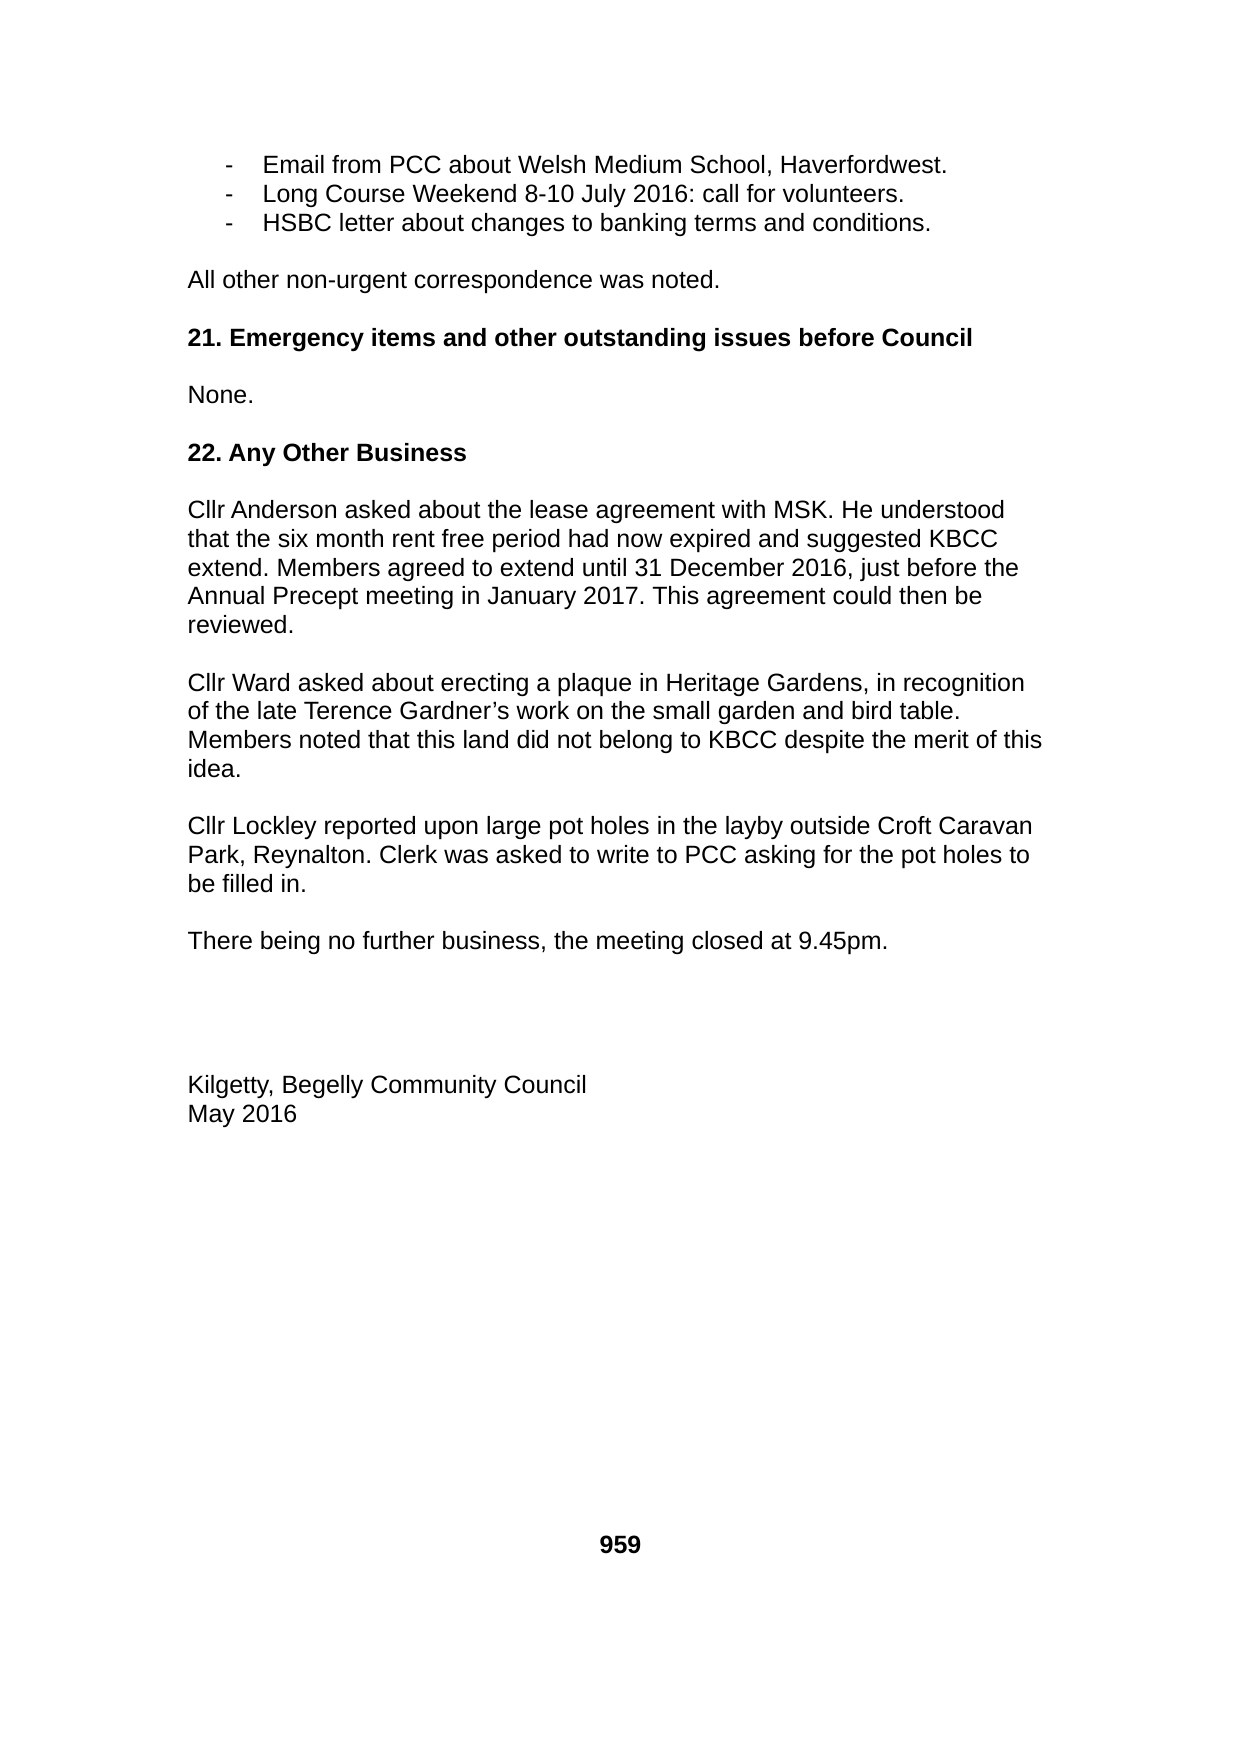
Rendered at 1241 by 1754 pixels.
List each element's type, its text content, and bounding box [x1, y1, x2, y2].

text 21. Emergency items and other outstanding issues before Council [187, 322, 1053, 351]
text There being no further business, the meeting closed at 9.45pm. [187, 926, 1053, 955]
text May 2016 [187, 1099, 1053, 1127]
text Cllr Lockley reported upon large pot holes in the layby outside Croft Caravan Park, Reynalton. Clerk was asked to write to PCC asking for the pot holes to be filled in. [187, 811, 1053, 897]
text All other non-urgent correspondence was noted. [187, 265, 1053, 294]
text Kilgetty, Begelly Community Council [187, 1070, 1053, 1099]
text 22. Any Other Business [187, 437, 1053, 466]
text Cllr Ward asked about erecting a plaque in Heritage Gardens, in recognition of the late Terence Gardner’s work on the small garden and bird table. Members noted that this land did not belong to KBCC despite the merit of this idea. [187, 667, 1053, 782]
text 959 [187, 1530, 1053, 1559]
list Email from PCC about Welsh Medium School, Haverfordwest. [225, 150, 1053, 179]
list Long Course Weekend 8-10 July 2016: call for volunteers. [225, 179, 1053, 207]
text Cllr Anderson asked about the lease agreement with MSK. He understood that the six month rent free period had now expired and suggested KBCC extend. Members agreed to extend until 31 December 2016, just before the Annual Precept meeting in January 2017. This agreement could then be reviewed. [187, 495, 1053, 639]
text None. [187, 380, 1053, 409]
list HSBC letter about changes to banking terms and conditions. [225, 207, 1053, 236]
